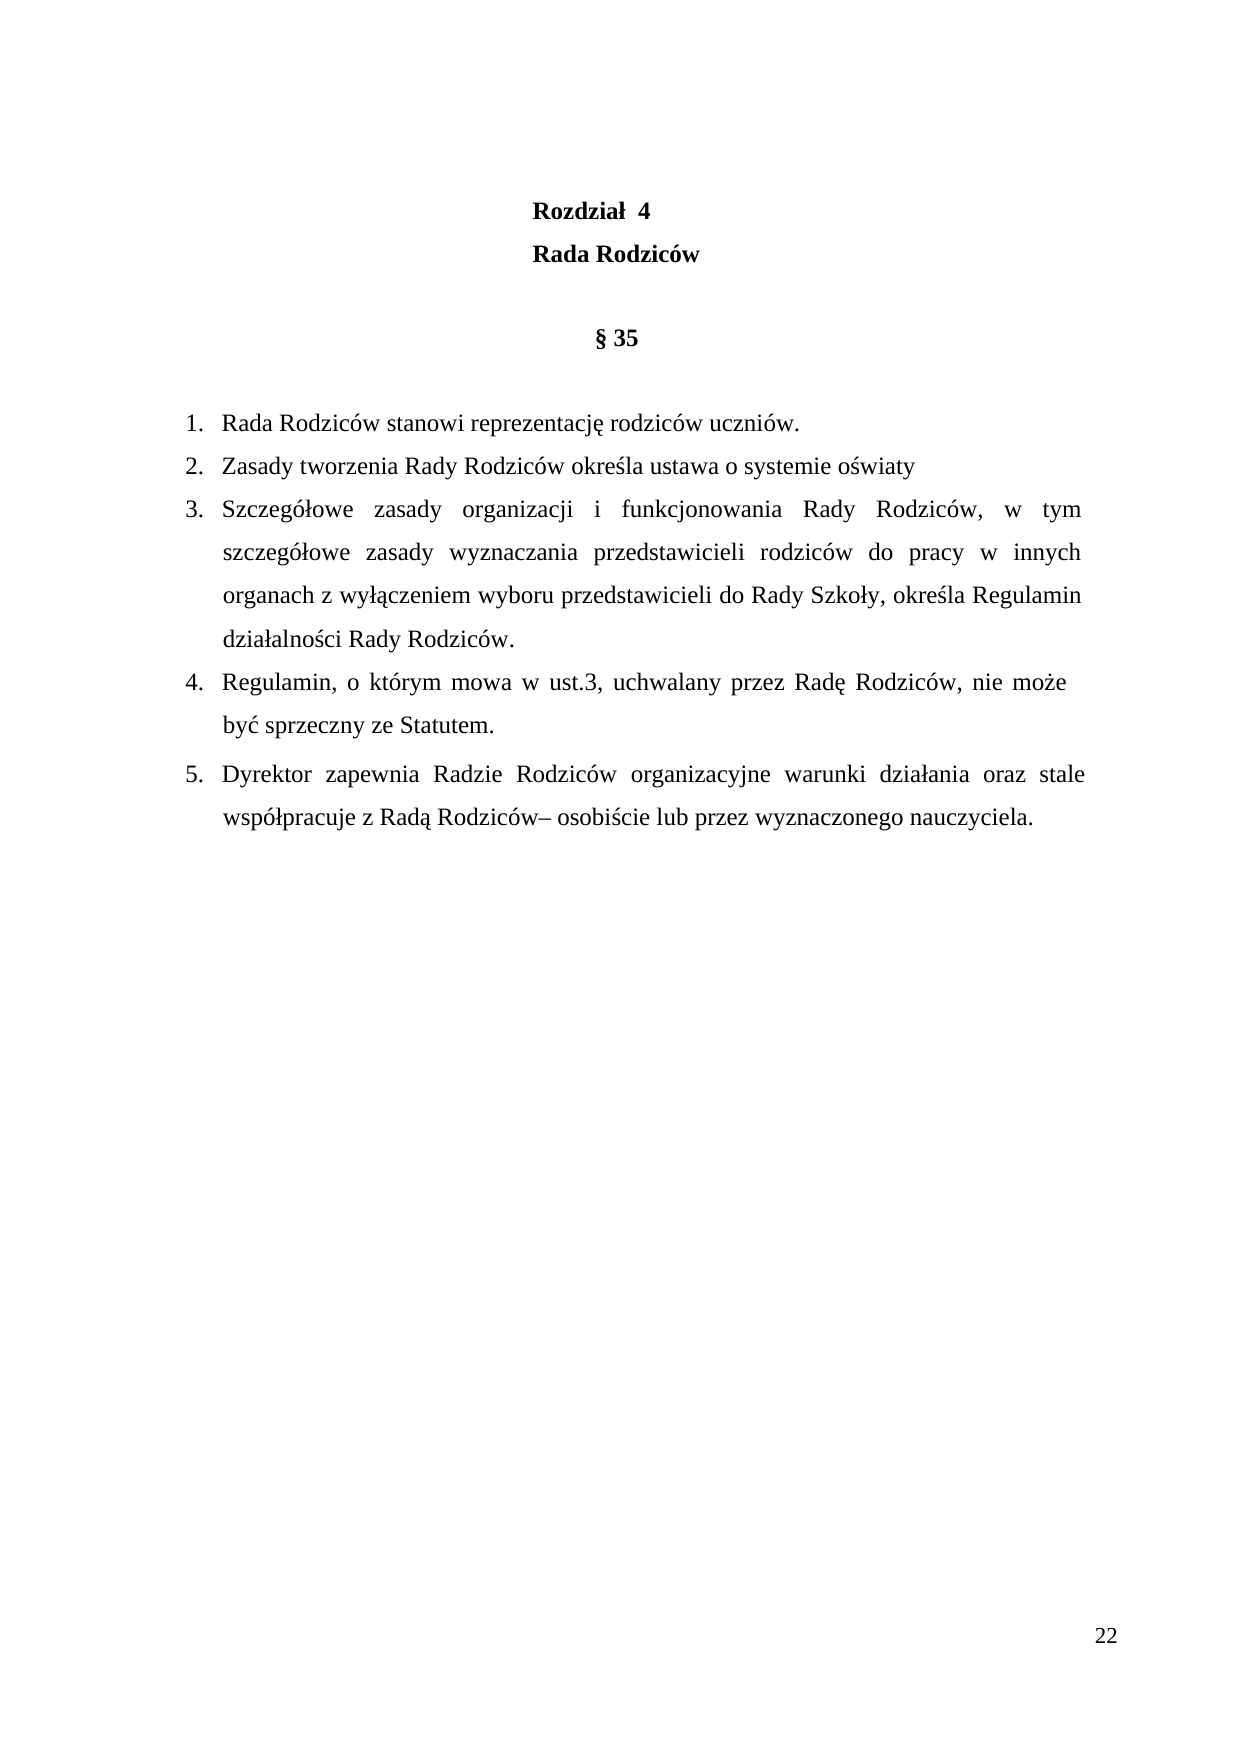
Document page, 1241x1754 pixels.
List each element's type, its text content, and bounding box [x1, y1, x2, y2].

subtitle Rozdział 4 Rada Rodziców [532, 196, 700, 268]
text § 35 [594, 283, 1117, 352]
list Regulamin, o którym mowa w ust.3, uchwalany przez Radę Rodziców, nie może być sprzeczny ze Statutem. [185, 667, 1068, 739]
list Dyrektor zapewnia Radzie Rodziców organizacyjne warunki działania oraz stale współpracuje z Radą Rodziców– osobiście lub przez wyznaczonego nauczyciela. [185, 759, 1086, 831]
list Rada Rodziców stanowi reprezentację rodziców uczniów. [185, 408, 1117, 437]
list Zasady tworzenia Rady Rodziców określa ustawa o systemie oświaty [185, 451, 1117, 480]
list Szczegółowe zasady organizacji i funkcjonowania Rady Rodziców, w tym szczegółowe zasady wyznaczania przedstawicieli rodziców do pracy w innych organach z wyłączeniem wyboru przedstawicieli do Rady Szkoły, określa Regulamin działalności Rady Rodziców. [185, 494, 1082, 652]
